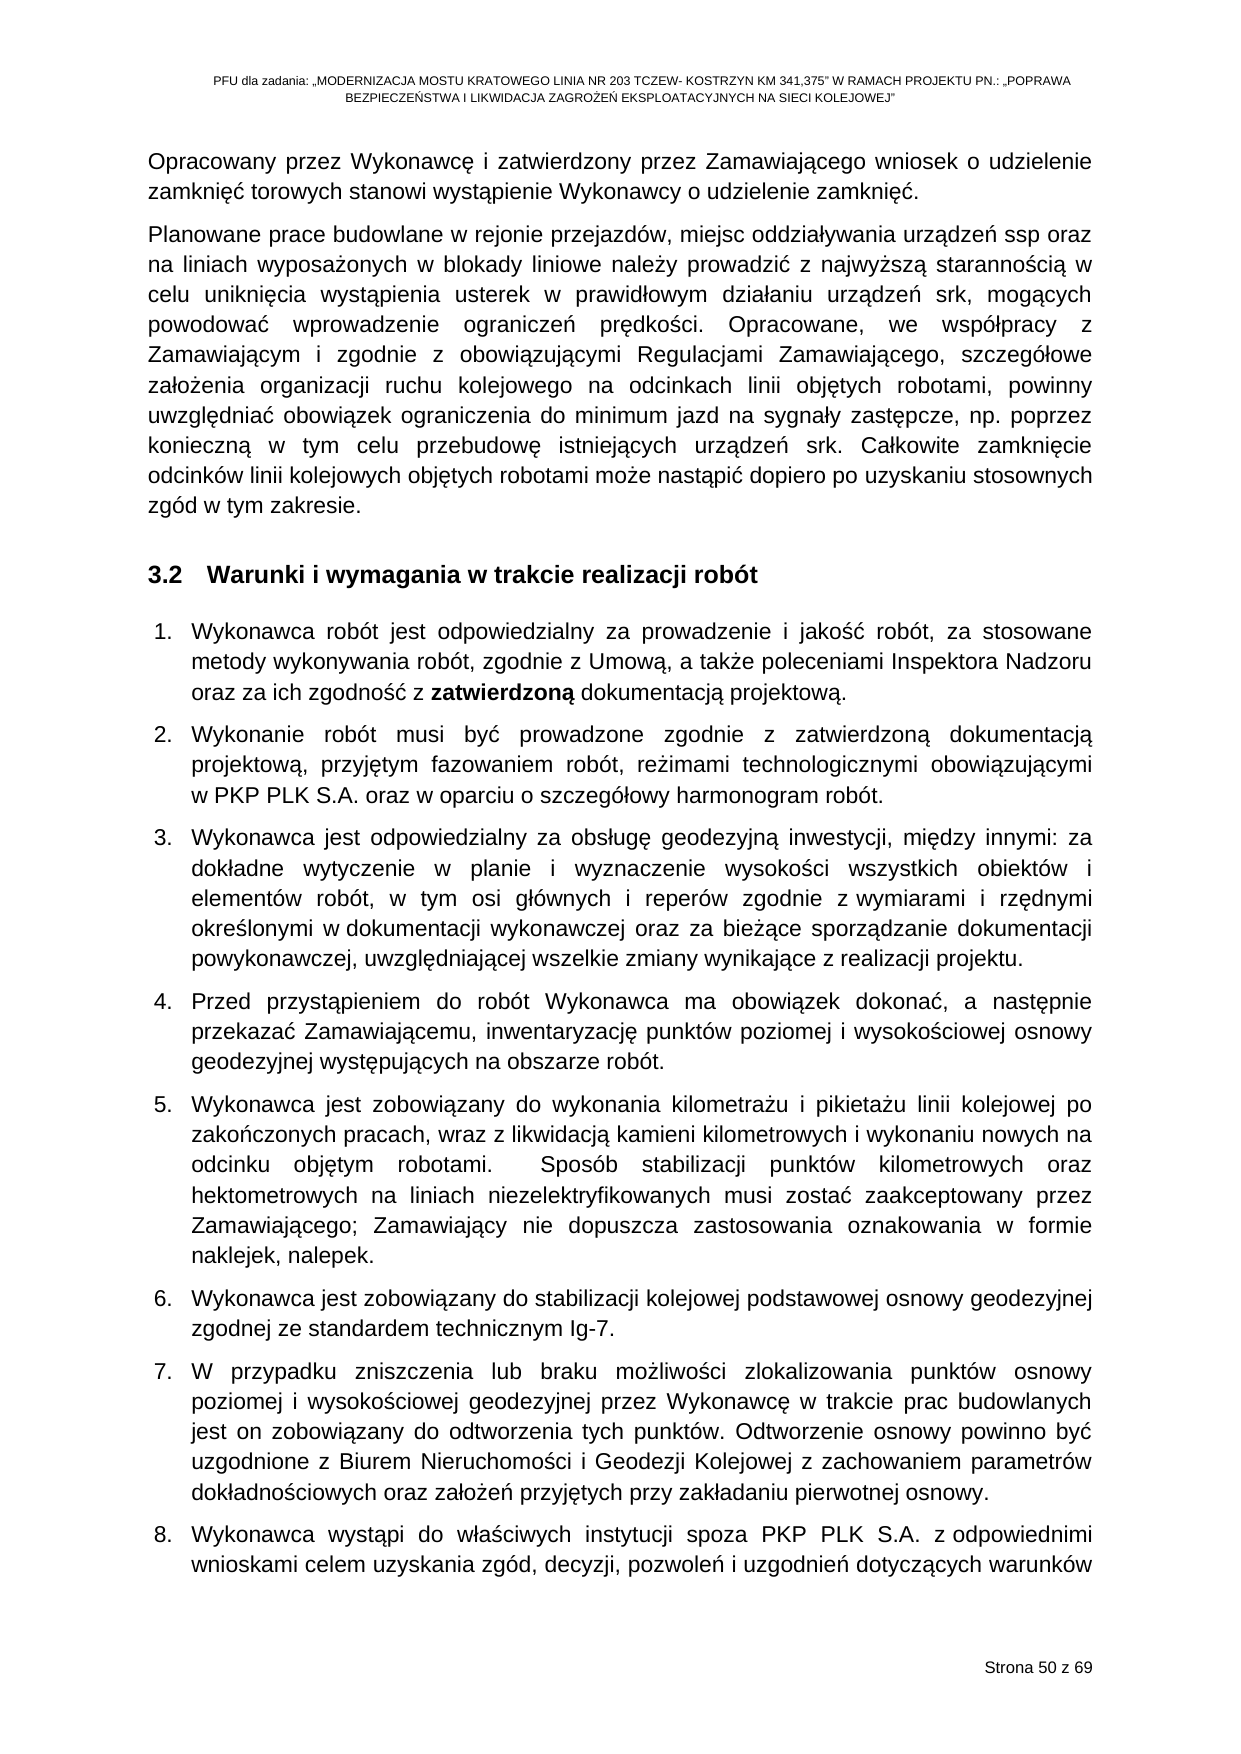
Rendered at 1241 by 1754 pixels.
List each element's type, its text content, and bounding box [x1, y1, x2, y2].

list Przed przystąpieniem do robót Wykonawca ma obowiązek dokonać, a następnie przekazać Zamawiającemu, inwentaryzację punktów poziomej i wysokościowej osnowy geodezyjnej występujących na obszarze robót. [153, 988, 1093, 1075]
list Wykonawca jest zobowiązany do wykonania kilometrażu i pikietażu linii kolejowej po zakończonych pracach, wraz z likwidacją kamieni kilometrowych i wykonaniu nowych na odcinku objętym robotami. Sposób stabilizacji punktów kilometrowych oraz hektometrowych na liniach niezelektryfikowanych musi zostać zaakceptowany przez Zamawiającego; Zamawiający nie dopuszcza zastosowania oznakowania w formie naklejek, nalepek. [153, 1091, 1093, 1268]
list Wykonawca jest zobowiązany do stabilizacji kolejowej podstawowej osnowy geodezyjnej zgodnej ze standardem technicznym Ig-7. [153, 1285, 1093, 1341]
list Wykonawca robót jest odpowiedzialny za prowadzenie i jakość robót, za stosowane metody wykonywania robót, zgodnie z Umową, a także poleceniami Inspektora Nadzoru oraz za ich zgodność z zatwierdzoną dokumentacją projektową. [153, 618, 1093, 705]
list Wykonawca jest odpowiedzialny za obsługę geodezyjną inwestycji, między innymi: za dokładne wytyczenie w planie i wyznaczenie wysokości wszystkich obiektów i elementów robót, w tym osi głównych i reperów zgodnie z wymiarami i rzędnymi określonymi w dokumentacji wykonawczej oraz za bieżące sporządzanie dokumentacji powykonawczej, uwzględniającej wszelkie zmiany wynikające z realizacji projektu. [153, 824, 1093, 972]
subtitle Warunki i wymagania w trakcie realizacji robót [148, 560, 1093, 589]
text Opracowany przez Wykonawcę i zatwierdzony przez Zamawiającego wniosek o udzielenie zamknięć torowych stanowi wystąpienie Wykonawcy o udzielenie zamknięć. [148, 148, 1093, 204]
list W przypadku zniszczenia lub braku możliwości zlokalizowania punktów osnowy poziomej i wysokościowej geodezyjnej przez Wykonawcę w trakcie prac budowlanych jest on zobowiązany do odtworzenia tych punktów. Odtworzenie osnowy powinno być uzgodnione z Biurem Nieruchomości i Geodezji Kolejowej z zachowaniem parametrów dokładnościowych oraz założeń przyjętych przy zakładaniu pierwotnej osnowy. [153, 1358, 1093, 1505]
list Wykonanie robót musi być prowadzone zgodnie z zatwierdzoną dokumentacją projektową, przyjętym fazowaniem robót, reżimami technologicznymi obowiązującymi w PKP PLK S.A. oraz w oparciu o szczegółowy harmonogram robót. [153, 721, 1093, 808]
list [153, 1521, 1093, 1578]
text Planowane prace budowlane w rejonie przejazdów, miejsc oddziaływania urządzeń ssp oraz na liniach wyposażonych w blokady liniowe należy prowadzić z najwyższą starannością w celu uniknięcia wystąpienia usterek w prawidłowym działaniu urządzeń srk, mogących powodować wprowadzenie ograniczeń prędkości. Opracowane, we współpracy z Zamawiającym i zgodnie z obowiązującymi Regulacjami Zamawiającego, szczegółowe założenia organizacji ruchu kolejowego na odcinkach linii objętych robotami, powinny uwzględniać obowiązek ograniczenia do minimum jazd na sygnały zastępcze, np. poprzez konieczną w tym celu przebudowę istniejących urządzeń srk. Całkowite zamknięcie odcinków linii kolejowych objętych robotami może nastąpić dopiero po uzyskaniu stosownych zgód w tym zakresie. [148, 221, 1093, 519]
